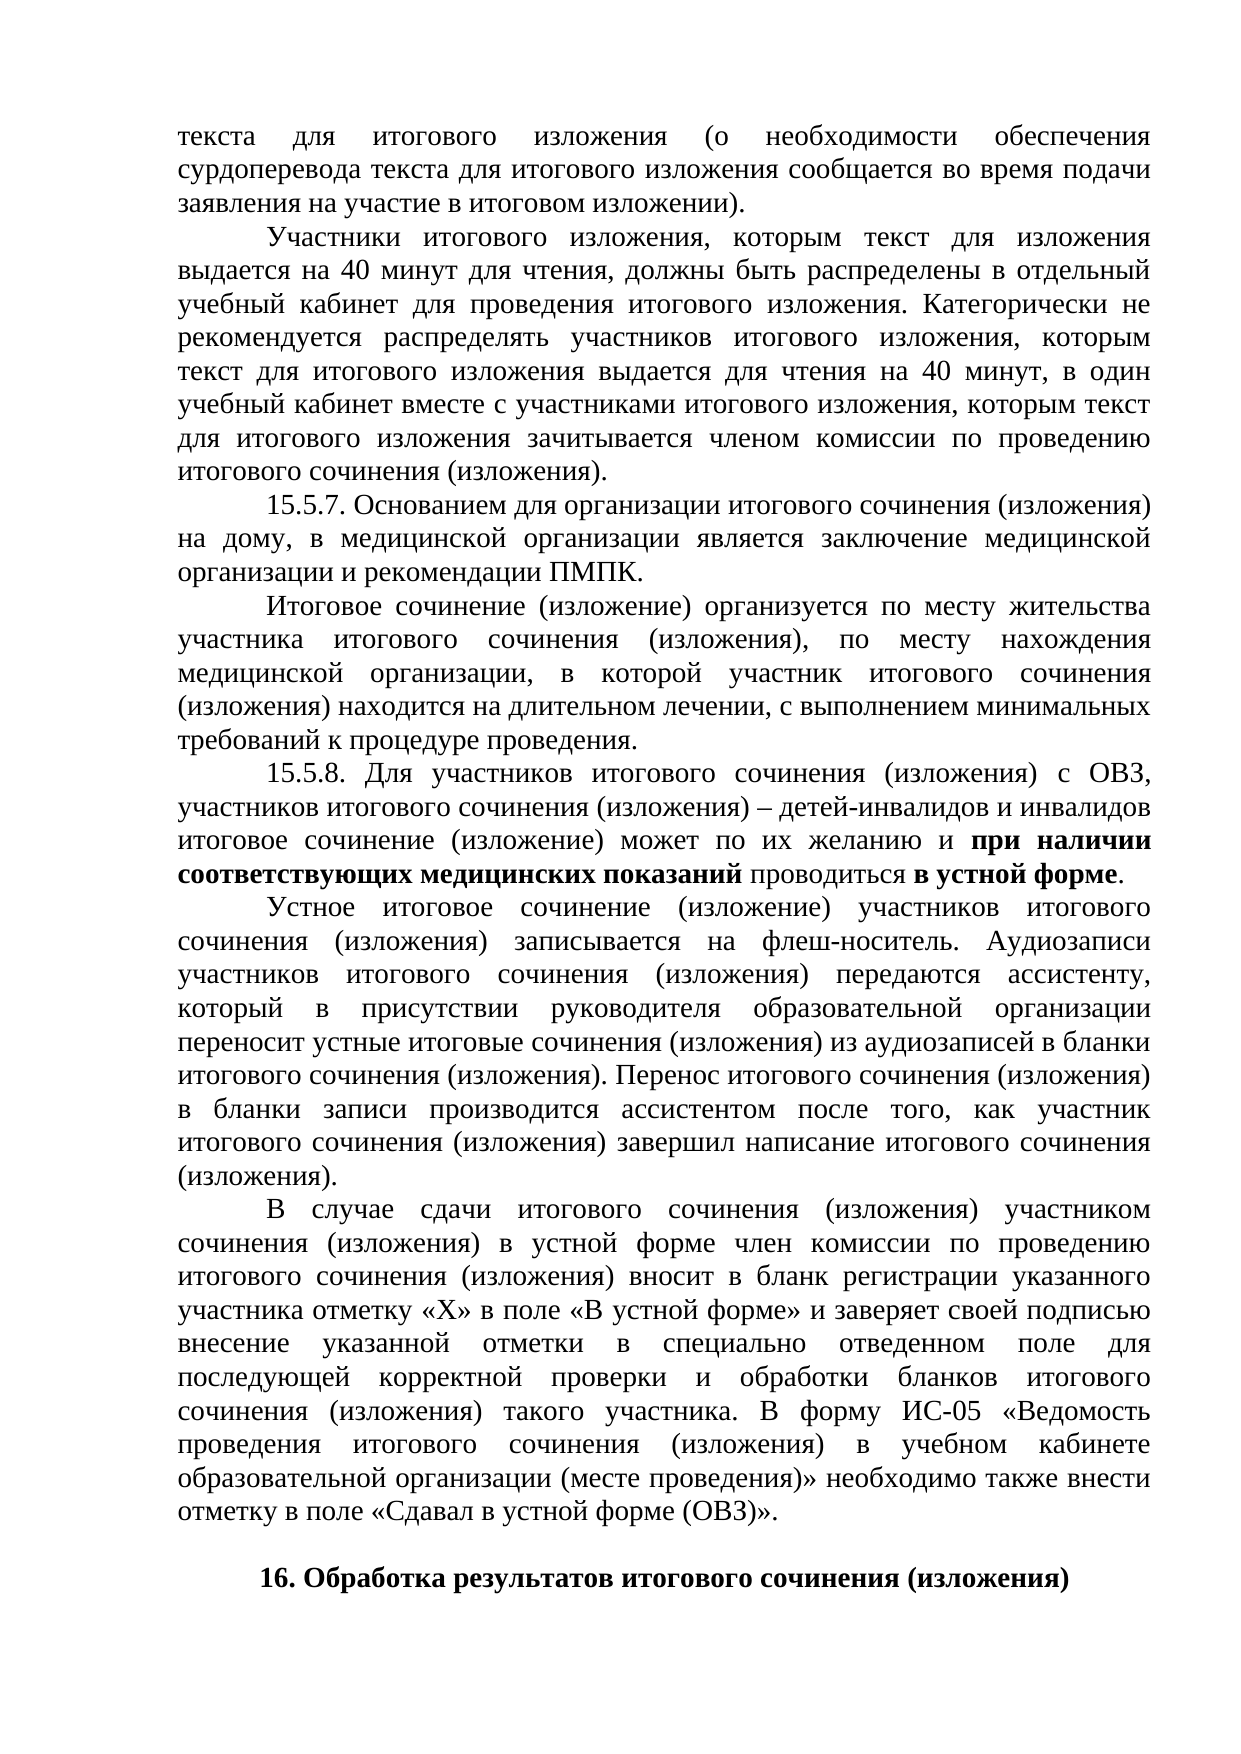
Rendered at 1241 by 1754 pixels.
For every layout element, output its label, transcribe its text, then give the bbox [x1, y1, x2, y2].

text 16. Обработка результатов итогового сочинения (изложения) [177, 1560, 1152, 1594]
text Устное итоговое сочинение (изложение) участников итогового сочинения (изложения) записывается на флеш-носитель. Аудиозаписи участников итогового сочинения (изложения) передаются ассистенту, который в присутствии руководителя образовательной организации переносит устные итоговые сочинения (изложения) из аудиозаписей в бланки итогового сочинения (изложения). Перенос итогового сочинения (изложения) в бланки записи производится ассистентом после того, как участник итогового сочинения (изложения) завершил написание итогового сочинения (изложения). [177, 889, 1152, 1191]
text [177, 118, 1152, 219]
text Участники итогового изложения, которым текст для изложения выдается на 40 минут для чтения, должны быть распределены в отдельный учебный кабинет для проведения итогового изложения. Категорически не рекомендуется распределять участников итогового изложения, которым текст для итогового изложения выдается для чтения на 40 минут, в один учебный кабинет вместе с участниками итогового изложения, которым текст для итогового изложения зачитывается членом комиссии по проведению итогового сочинения (изложения). [177, 219, 1152, 487]
text 15.5.8. Для участников итогового сочинения (изложения) с ОВЗ, участников итогового сочинения (изложения) – детей-инвалидов и инвалидов итоговое сочинение (изложение) может по их желанию и при наличии соответствующих медицинских показаний проводиться в устной форме. [177, 755, 1152, 889]
text В случае сдачи итогового сочинения (изложения) участником сочинения (изложения) в устной форме член комиссии по проведению итогового сочинения (изложения) вносит в бланк регистрации указанного участника отметку «Х» в поле «В устной форме» и заверяет своей подписью внесение указанной отметки в специально отведенном поле для последующей корректной проверки и обработки бланков итогового сочинения (изложения) такого участника. В форму ИС-05 «Ведомость проведения итогового сочинения (изложения) в учебном кабинете образовательной организации (месте проведения)» необходимо также внести отметку в поле «Сдавал в устной форме (ОВЗ)». [177, 1191, 1152, 1527]
text Итоговое сочинение (изложение) организуется по месту жительства участника итогового сочинения (изложения), по месту нахождения медицинской организации, в которой участник итогового сочинения (изложения) находится на длительном лечении, с выполнением минимальных требований к процедуре проведения. [177, 588, 1152, 755]
text 15.5.7. Основанием для организации итогового сочинения (изложения) на дому, в медицинской организации является заключение медицинской организации и рекомендации ПМПК. [177, 487, 1152, 588]
